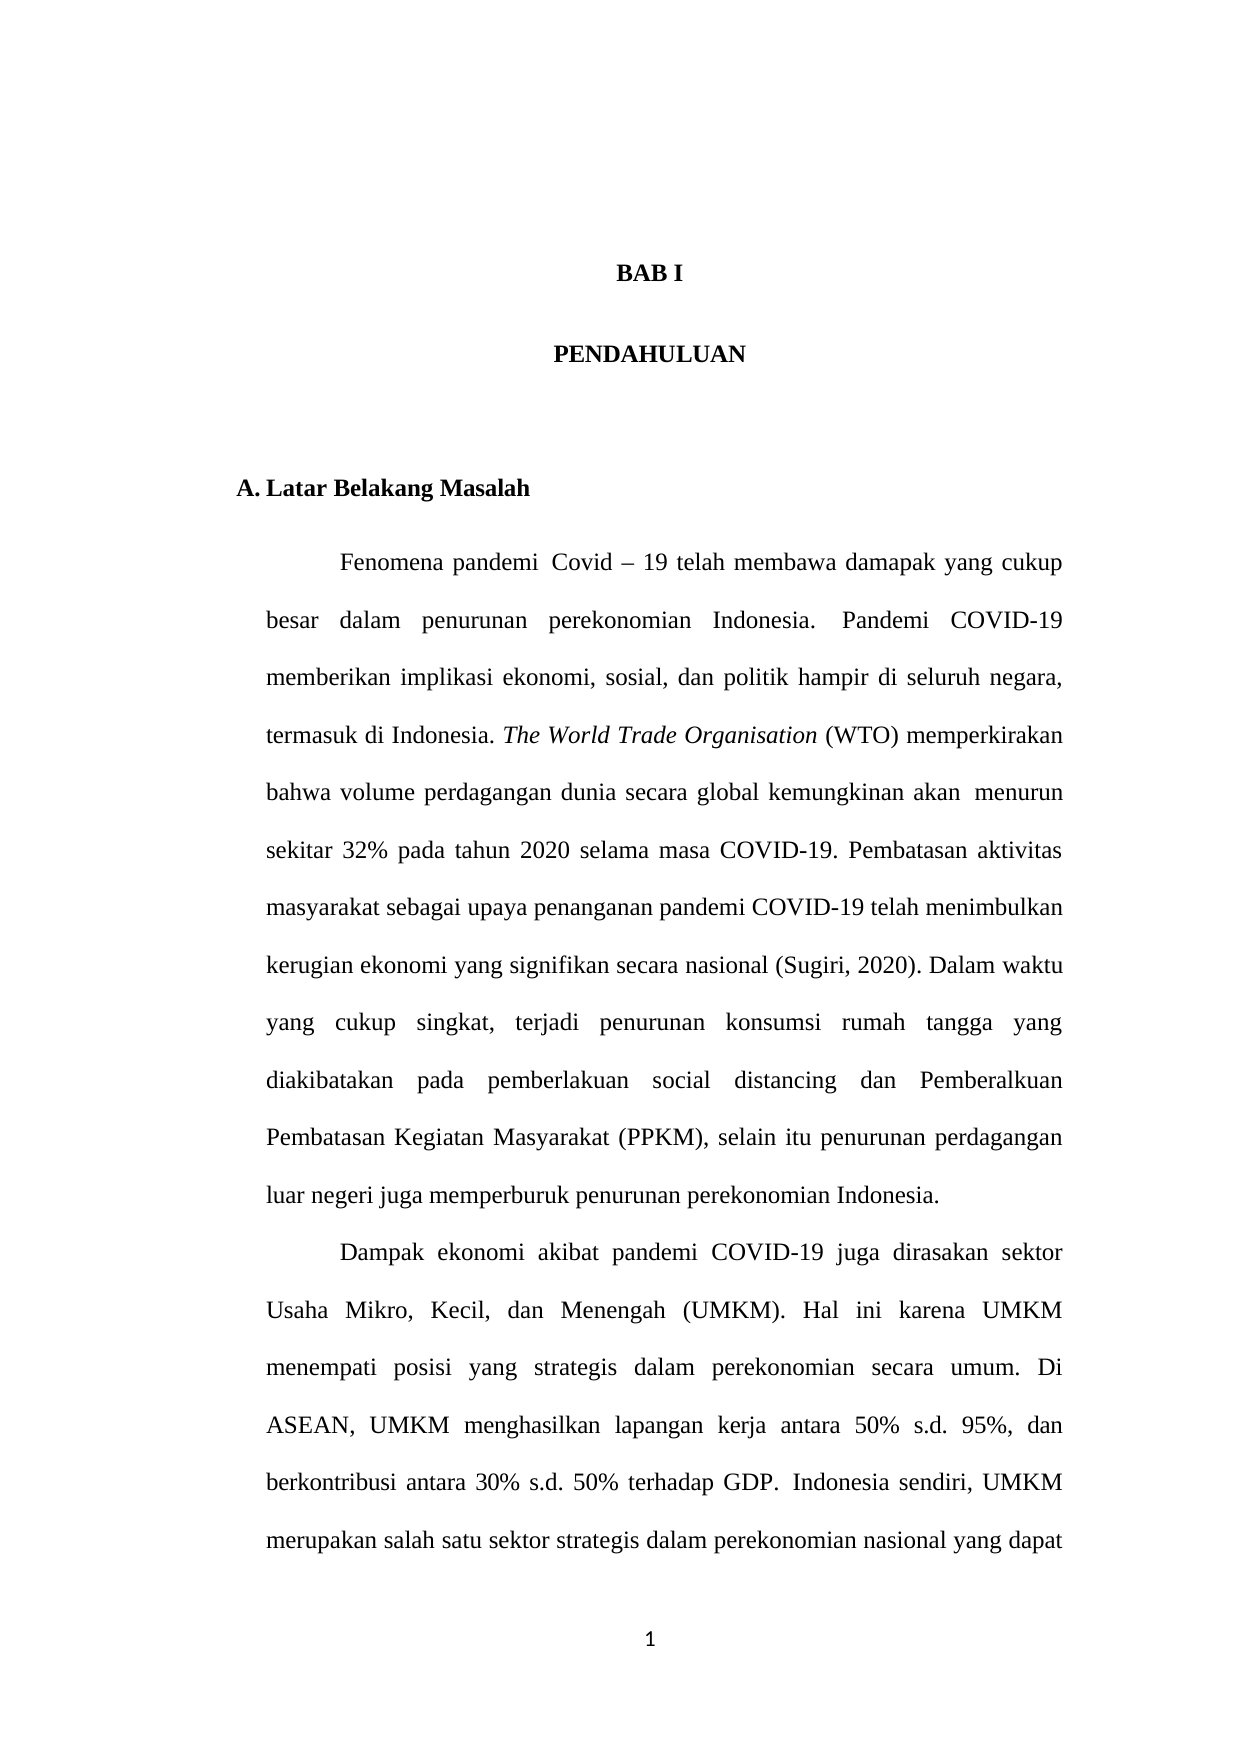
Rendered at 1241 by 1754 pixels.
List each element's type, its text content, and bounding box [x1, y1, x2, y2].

subtitle BAB I [236, 258, 1063, 287]
text Fenomena pandemi Covid – 19 telah membawa damapak yang cukup besar dalam penurunan perekonomian Indonesia. Pandemi COVID-19 memberikan implikasi ekonomi, sosial, dan politik hampir di seluruh negara, termasuk di Indonesia. The World Trade Organisation (WTO) memperkirakan bahwa volume perdagangan dunia secara global kemungkinan akan menurun sekitar 32% pada tahun 2020 selama masa COVID-19. Pembatasan aktivitas masyarakat sebagai upaya penanganan pandemi COVID-19 telah menimbulkan kerugian ekonomi yang signifikan secara nasional (Sugiri, 2020). Dalam waktu yang cukup singkat, terjadi penurunan konsumsi rumah tangga yang diakibatakan pada pemberlakuan social distancing dan Pemberalkuan Pembatasan Kegiatan Masyarakat (PPKM), selain itu penurunan perdagangan luar negeri juga memperburuk penurunan perekonomian Indonesia. [266, 547, 1063, 1209]
subtitle PENDAHULUAN [236, 339, 1063, 368]
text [266, 1237, 1063, 1554]
subtitle Latar Belakang Masalah [236, 473, 1063, 502]
